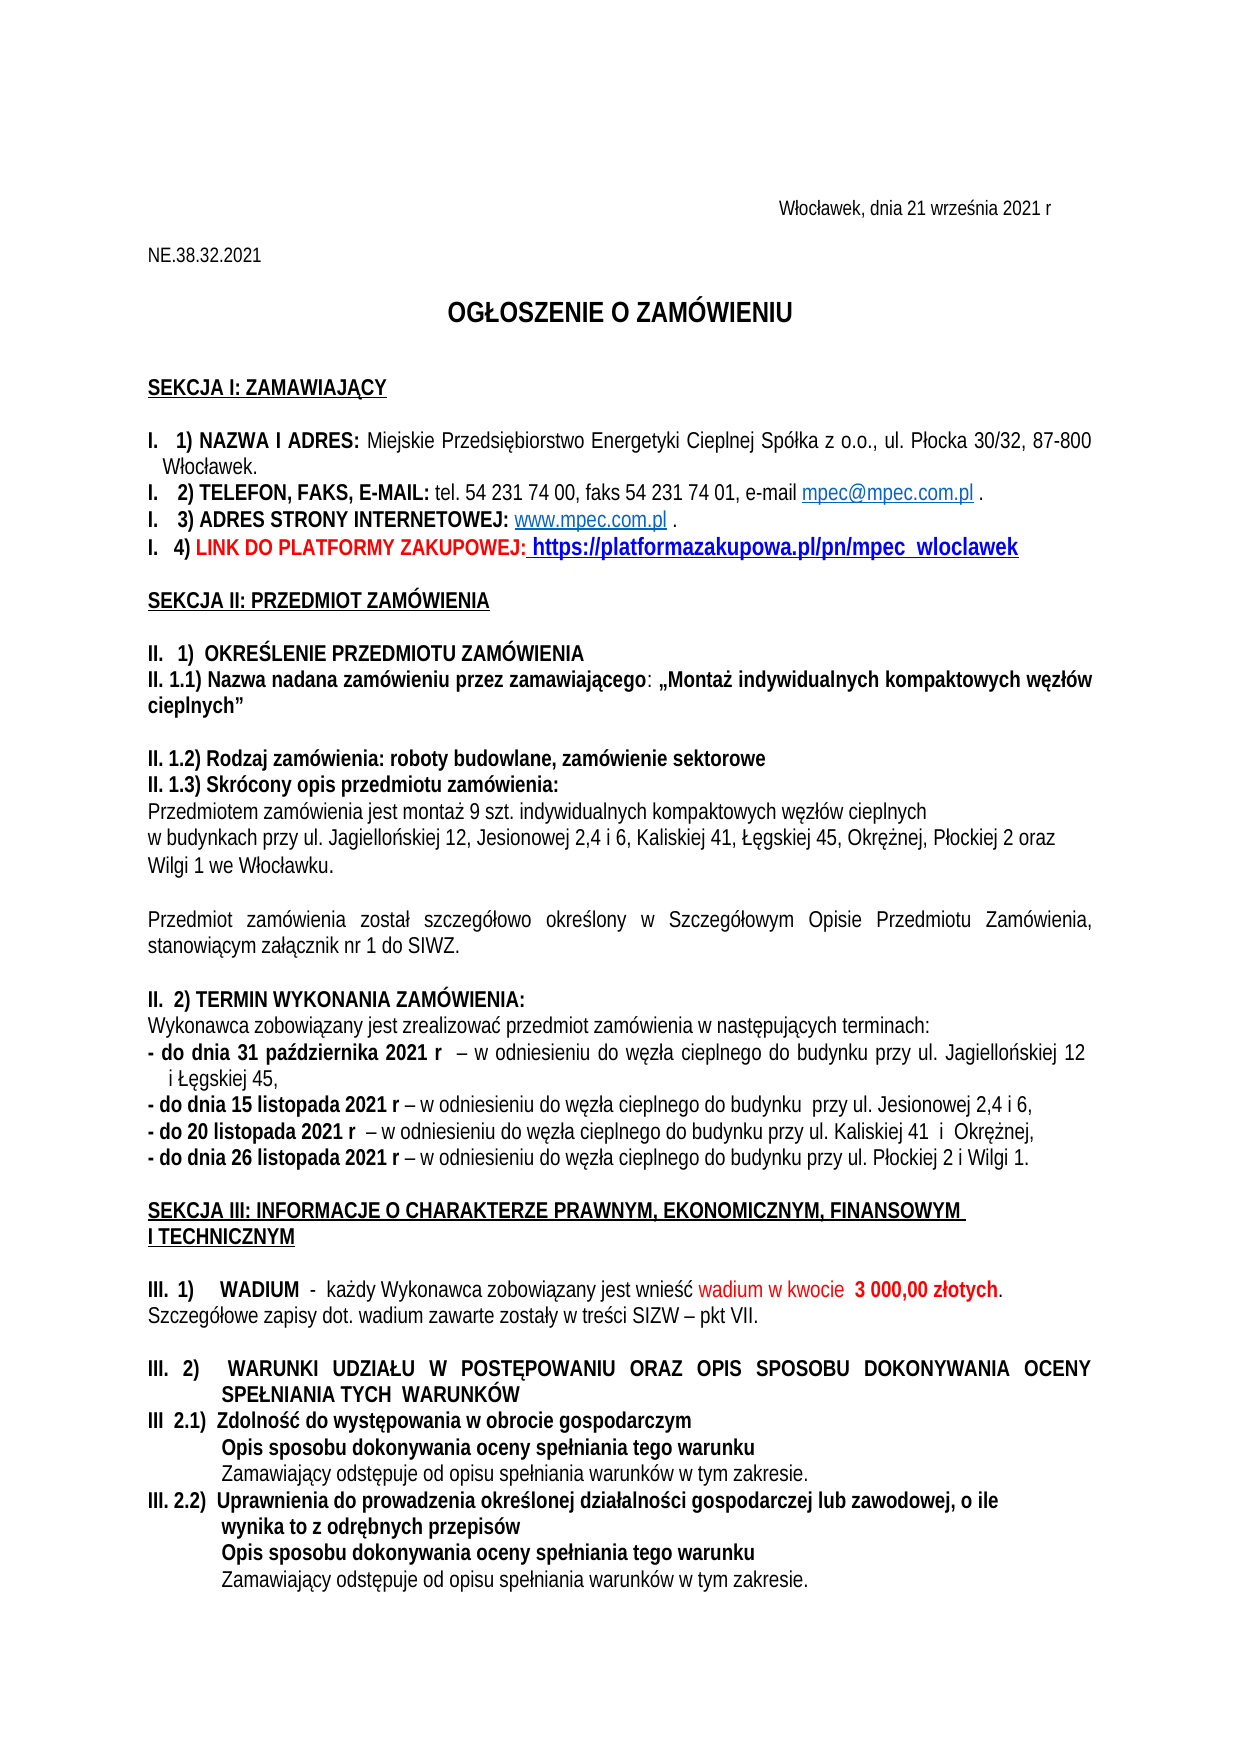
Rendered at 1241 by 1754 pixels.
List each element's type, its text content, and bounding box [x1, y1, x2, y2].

text Wykonawca zobowiązany jest zrealizować przedmiot zamówienia w następujących terminach: [148, 1012, 1093, 1038]
list 2) TELEFON, FAKS, E-MAIL: tel. 54 231 74 00, faks 54 231 74 01, e-mail mpec@mpec.com.pl . [148, 479, 1093, 506]
text - do 20 listopada 2021 r – w odniesieniu do węzła cieplnego do budynku przy ul. Kaliskiej 41 i Okrężnej, [148, 1118, 1093, 1144]
text I TECHNICZNYM [148, 1223, 1093, 1249]
text III. 2) WARUNKI UDZIAŁU W POSTĘPOWANIU ORAZ OPIS SPOSOBU DOKONYWANIA OCENY SPEŁNIANIA TYCH WARUNKÓW [148, 1355, 1093, 1407]
text III. 2.2) Uprawnienia do prowadzenia określonej działalności gospodarczej lub zawodowej, o ile wynika to z odrębnych przepisów [148, 1487, 1093, 1539]
text OGŁOSZENIE O ZAMÓWIENIU [148, 295, 1093, 329]
text - do dnia 26 listopada 2021 r – w odniesieniu do węzła cieplnego do budynku przy ul. Płockiej 2 i Wilgi 1. [148, 1144, 1093, 1170]
text NE.38.32.2021 [148, 243, 1093, 267]
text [221, 1539, 1093, 1566]
text II. 1.1) Nazwa nadana zamówieniu przez zamawiającego: „Montaż indywidualnych kompaktowych węzłów cieplnych” [148, 666, 1093, 719]
text Szczegółowe zapisy dot. wadium zawarte zostały w treści SIZW – pkt VII. [148, 1302, 1093, 1328]
text SEKCJA I: ZAMAWIAJĄCY [148, 374, 1093, 400]
text I. 4) LINK DO PLATFORMY ZAKUPOWEJ: https://platformazakupowa.pl/pn/mpec_wloclawek [148, 532, 1093, 561]
text II. 1.3) Skrócony opis przedmiotu zamówienia: [148, 771, 1093, 798]
list 1) NAZWA I ADRES: Miejskie Przedsiębiorstwo Energetyki Cieplnej Spółka z o.o., ul. Płocka 30/32, 87-800 Włocławek. [148, 427, 1093, 479]
text - do dnia 31 października 2021 r – w odniesieniu do węzła cieplnego do budynku przy ul. Jagiellońskiej 12 i Łęgskiej 45, [148, 1038, 1093, 1091]
text - do dnia 15 listopada 2021 r – w odniesieniu do węzła cieplnego do budynku przy ul. Jesionowej 2,4 i 6, [148, 1091, 1093, 1118]
text II. 1.2) Rodzaj zamówienia: roboty budowlane, zamówienie sektorowe [148, 745, 1093, 771]
text Przedmiotem zamówienia jest montaż 9 szt. indywidualnych kompaktowych węzłów cieplnych [148, 798, 1093, 824]
text Włocławek, dnia 21 września 2021 r [664, 196, 1093, 219]
text SEKCJA II: PRZEDMIOT ZAMÓWIENIA [148, 587, 1093, 613]
text Zamawiający odstępuje od opisu spełniania warunków w tym zakresie. [148, 1460, 1093, 1487]
list 1) WADIUM - każdy Wykonawca zobowiązany jest wnieść wadium w kwocie 3 000,00 złotych. [148, 1276, 1093, 1302]
text w budynkach przy ul. Jagiellońskiej 12, Jesionowej 2,4 i 6, Kaliskiej 41, Łęgskiej 45, Okrężnej, Płockiej 2 oraz Wilgi 1 we Włocławku. [148, 824, 1093, 879]
text Przedmiot zamówienia został szczegółowo określony w Szczegółowym Opisie Przedmiotu Zamówienia, stanowiącym załącznik nr 1 do SIWZ. [148, 906, 1093, 958]
text II. 2) TERMIN WYKONANIA ZAMÓWIENIA: [148, 986, 1093, 1012]
list 1) OKREŚLENIE PRZEDMIOTU ZAMÓWIENIA [148, 640, 1093, 666]
text SEKCJA III: INFORMACJE O CHARAKTERZE PRAWNYM, EKONOMICZNYM, FINANSOWYM [148, 1197, 1093, 1223]
text Opis sposobu dokonywania oceny spełniania tego warunku [221, 1434, 1093, 1460]
text III 2.1) Zdolność do występowania w obrocie gospodarczym [148, 1407, 1093, 1434]
list 3) ADRES STRONY INTERNETOWEJ: www.mpec.com.pl . [148, 506, 1093, 532]
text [148, 1566, 1093, 1592]
